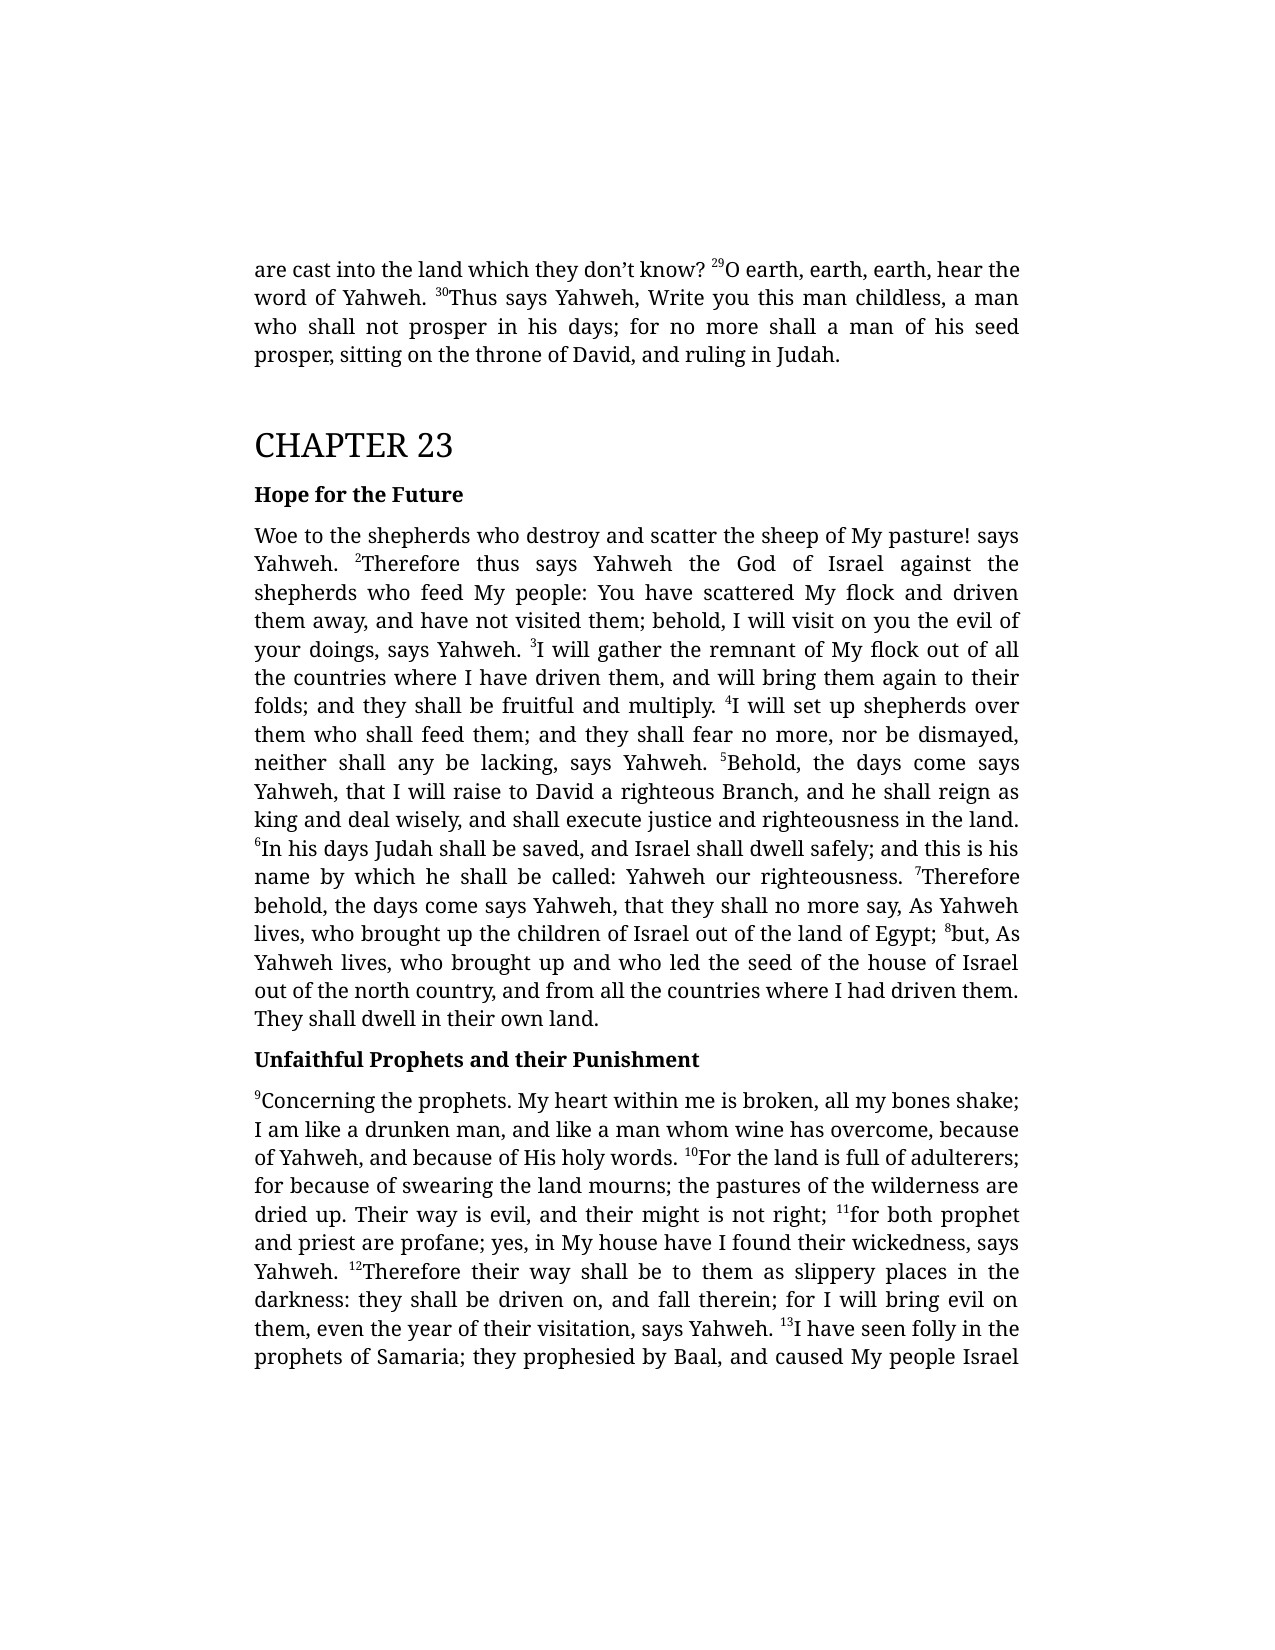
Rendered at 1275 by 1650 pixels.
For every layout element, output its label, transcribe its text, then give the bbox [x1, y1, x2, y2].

text Hope for the Future [254, 480, 1020, 508]
text Woe to the shepherds who destroy and scatter the sheep of My pasture! says Yahweh. 2Therefore thus says Yahweh the God of Israel against the shepherds who feed My people: You have scattered My flock and driven them away, and have not visited them; behold, I will visit on you the evil of your doings, says Yahweh. 3I will gather the remnant of My flock out of all the countries where I have driven them, and will bring them again to their folds; and they shall be fruitful and multiply. 4I will set up shepherds over them who shall feed them; and they shall fear no more, nor be dismayed, neither shall any be lacking, says Yahweh. 5Behold, the days come says Yahweh, that I will raise to David a righteous Branch, and he shall reign as king and deal wisely, and shall execute justice and righteousness in the land. 6In his days Judah shall be saved, and Israel shall dwell safely; and this is his name by which he shall be called: Yahweh our righteousness. 7Therefore behold, the days come says Yahweh, that they shall no more say, As Yahweh lives, who brought up the children of Israel out of the land of Egypt; 8but, As Yahweh lives, who brought up and who led the seed of the house of Israel out of the north country, and from all the countries where I had driven them. They shall dwell in their own land. [254, 521, 1020, 1033]
text CHAPTER 23 [254, 422, 1020, 468]
text Unfaithful Prophets and their Punishment [254, 1045, 1020, 1074]
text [254, 255, 1020, 369]
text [254, 1086, 1020, 1371]
